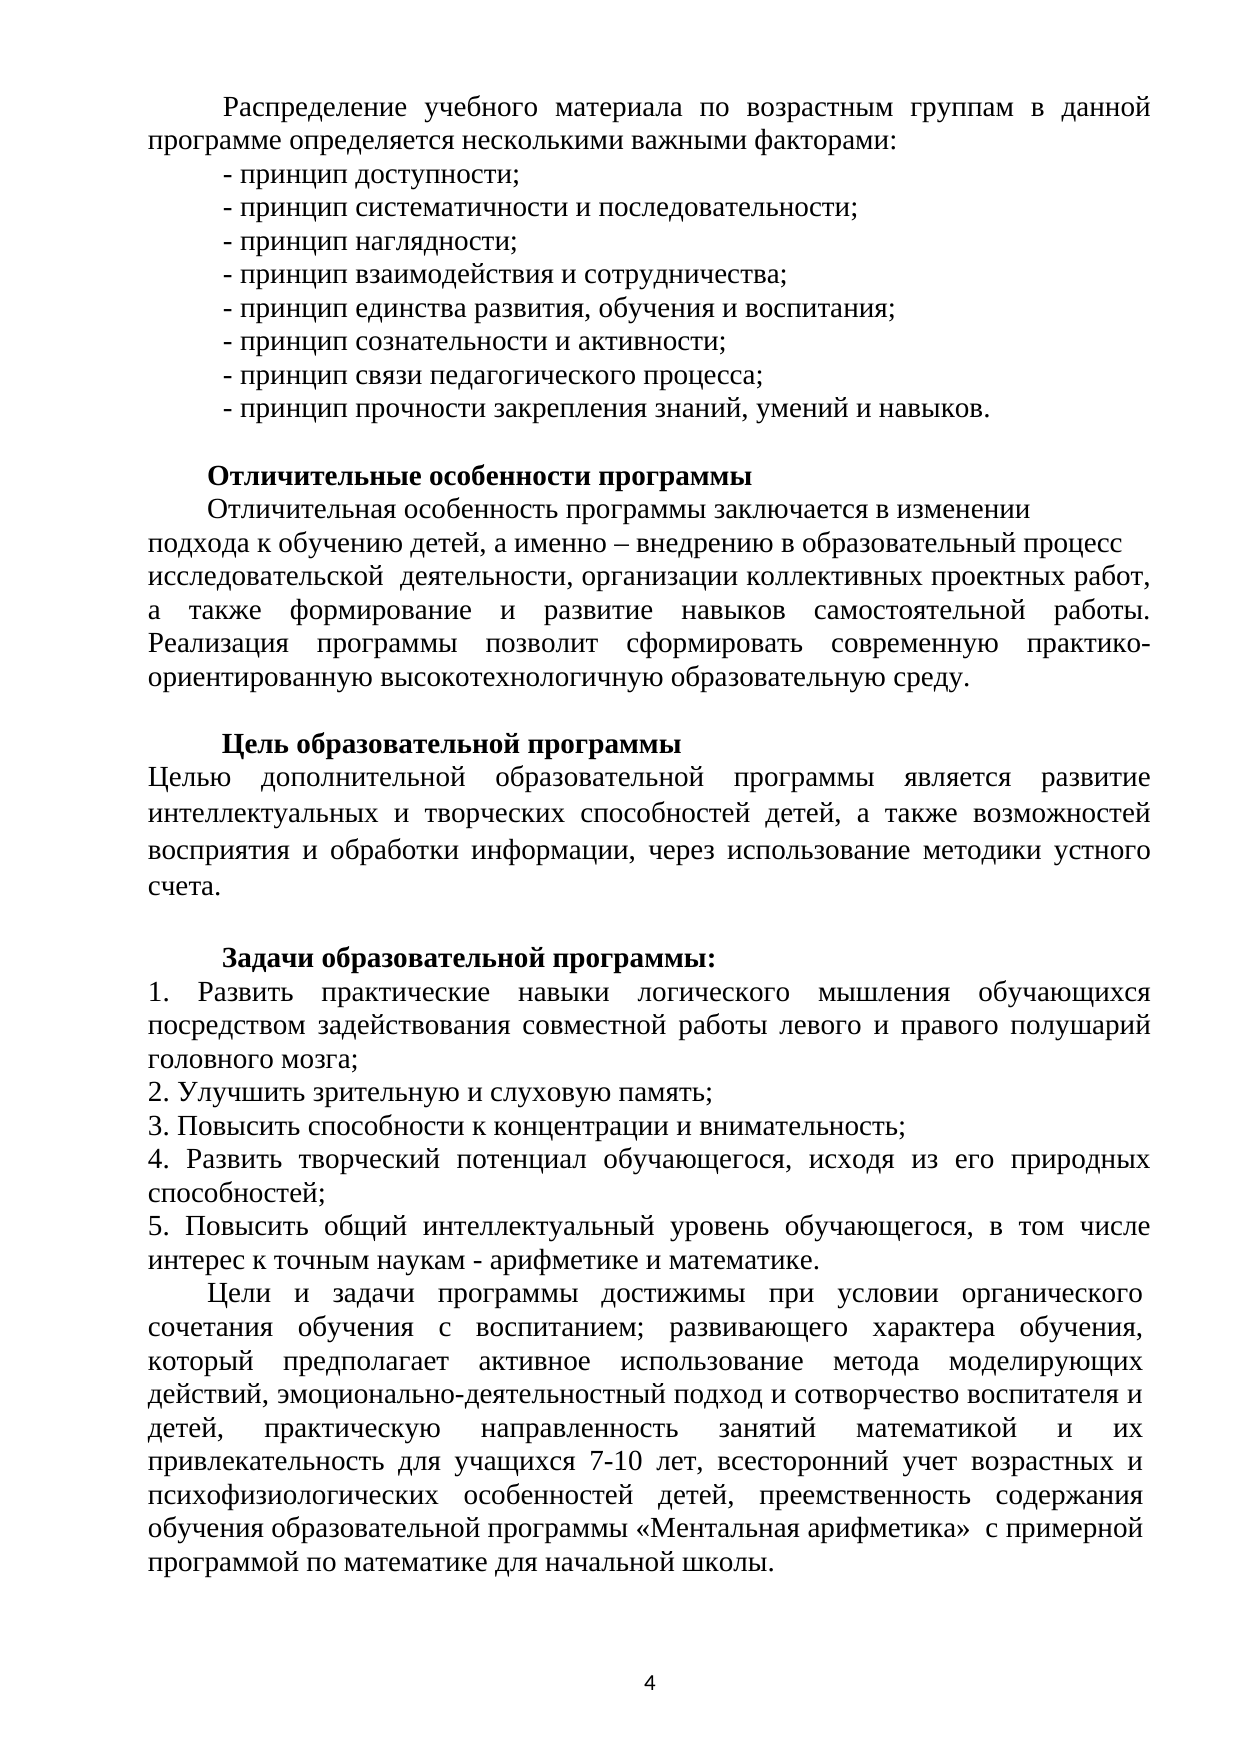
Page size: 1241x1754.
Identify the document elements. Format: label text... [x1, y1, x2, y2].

text 1. Развить практические навыки логического мышления обучающихся посредством задействования совместной работы левого и правого полушарий головного мозга; [148, 974, 1152, 1074]
text - принцип доступности; [148, 156, 1152, 189]
text Отличительная особенность программы заключается в изменении [148, 491, 1152, 525]
text Цели и задачи программы достижимы при условии органического сочетания обучения с воспитанием; развивающего характера обучения, который предполагает активное использование метода моделирующих действий, эмоционально-деятельностный подход и сотворчество воспитателя и детей, практическую направленность занятий математикой и их привлекательность для учащихся 7-10 лет, всесторонний учет возрастных и психофизиологических особенностей детей, преемственность содержания обучения образовательной программы «Ментальная арифметика» с примерной программой по математике для начальной школы. [148, 1276, 1144, 1577]
text - принцип сознательности и активности; [148, 323, 1152, 357]
text - принцип прочности закрепления знаний, умений и навыков. [148, 391, 1152, 424]
text - принцип систематичности и последовательности; [148, 189, 1152, 223]
text Целью дополнительной образовательной программы является развитие интеллектуальных и творческих способностей детей, а также возможностей восприятия и обработки информации, через использование методики устного счета. [148, 759, 1152, 901]
text - принцип взаимодействия и сотрудничества; [148, 256, 1152, 290]
text 2. Улучшить зрительную и слуховую память; [148, 1074, 1152, 1108]
text подхода к обучению детей, а именно – внедрению в образовательный процесс [148, 525, 1152, 558]
text 5. Повысить общий интеллектуальный уровень обучающегося, в том числе интерес к точным наукам - арифметике и математике. [148, 1208, 1152, 1276]
text 3. Повысить способности к концентрации и внимательность; [148, 1108, 1152, 1141]
text Отличительные особенности программы [148, 458, 1152, 491]
text - принцип связи педагогического процесса; [148, 357, 1152, 391]
text исследовательской деятельности, организации коллективных проектных работ, а также формирование и развитие навыков самостоятельной работы. Реализация программы позволит сформировать современную практико-ориентированную высокотехнологичную образовательную среду. [148, 558, 1152, 692]
text - принцип наглядности; [148, 223, 1152, 256]
text Задачи образовательной программы: [148, 940, 1152, 974]
text Распределение учебного материала по возрастным группам в данной программе определяется несколькими важными факторами: [148, 89, 1152, 156]
text - принцип единства развития, обучения и воспитания; [148, 290, 1152, 323]
text Цель образовательной программы [148, 726, 1152, 759]
text 4. Развить творческий потенциал обучающегося, исходя из его природных способностей; [148, 1141, 1152, 1208]
